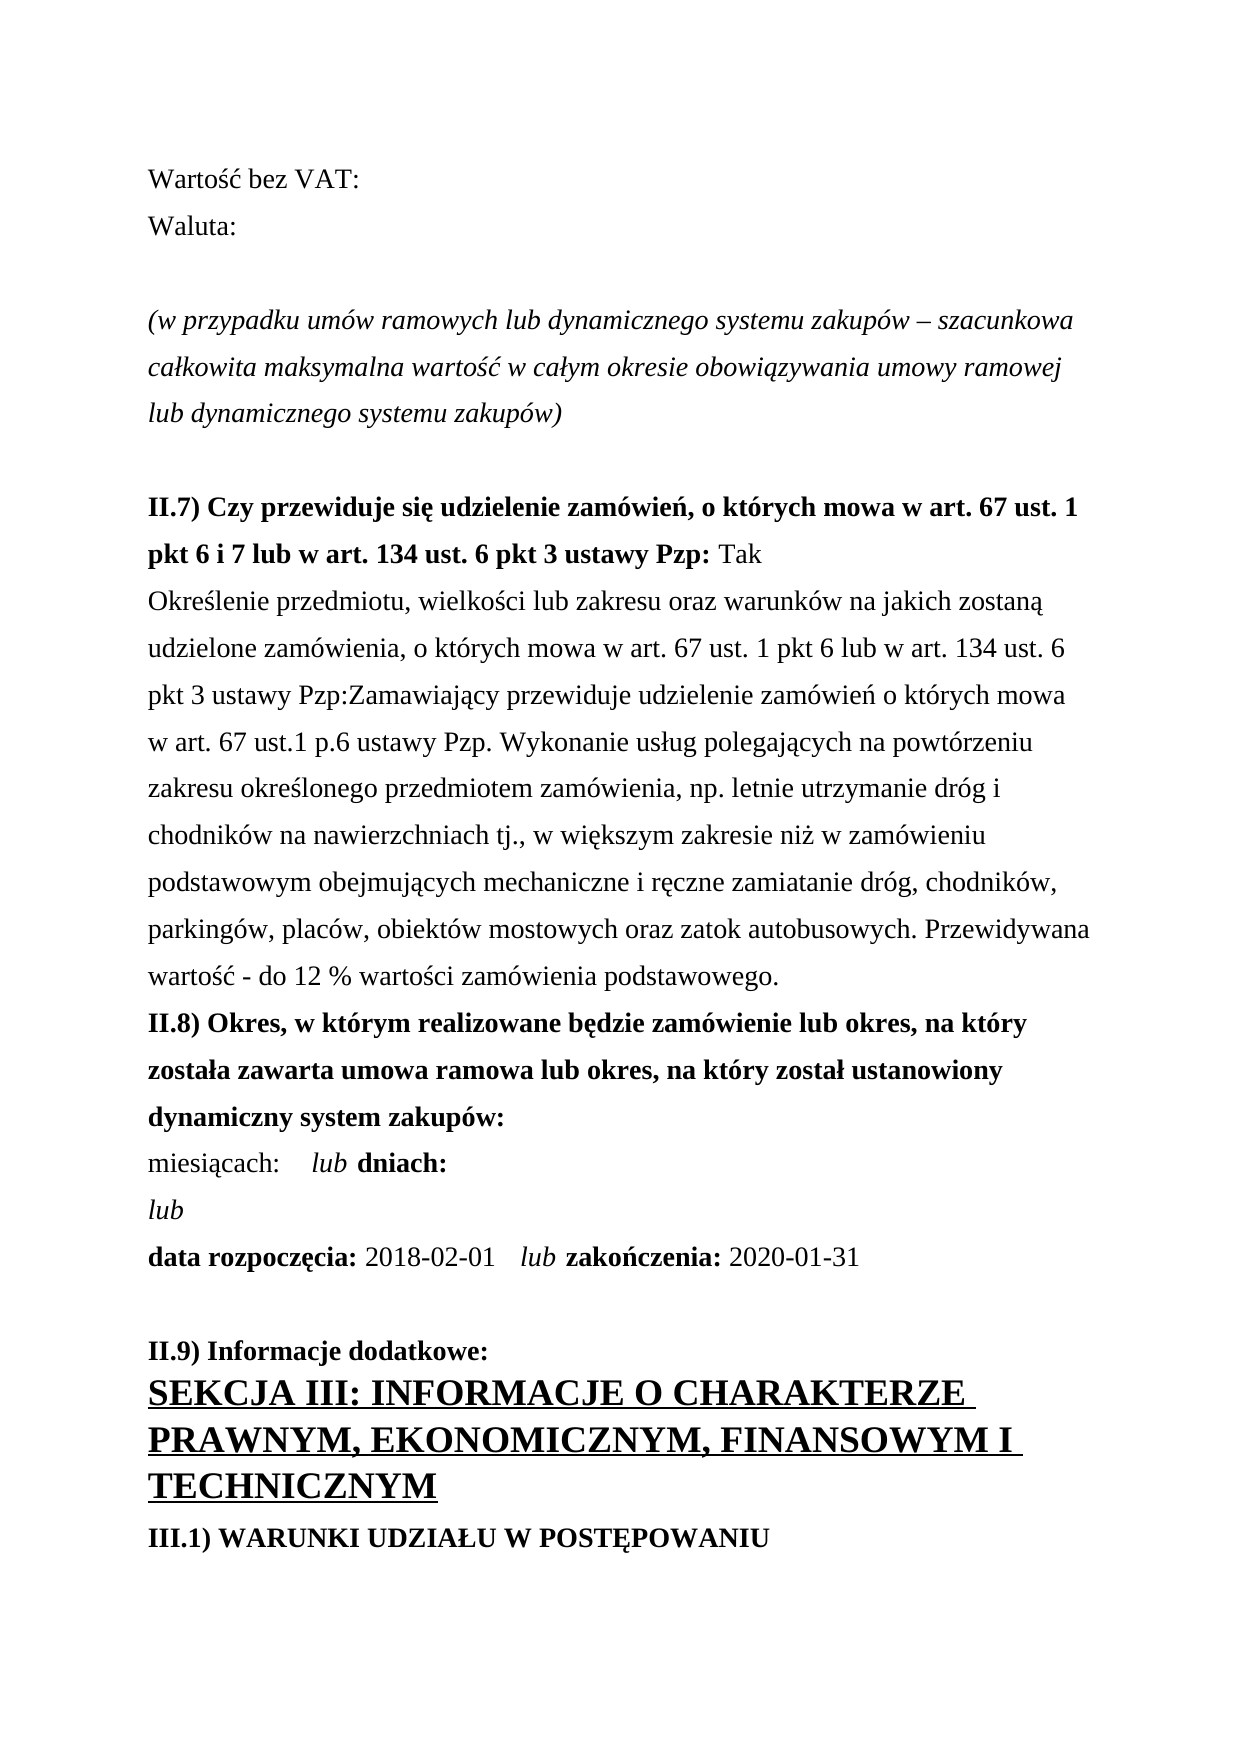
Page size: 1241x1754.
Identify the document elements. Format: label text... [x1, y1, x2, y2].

text III.1) WARUNKI UDZIAŁU W POSTĘPOWANIU [148, 1507, 1093, 1554]
text II.7) Czy przewiduje się udzielenie zamówień, o których mowa w art. 67 ust. 1 pkt 6 i 7 lub w art. 134 ust. 6 pkt 3 ustawy Pzp: Tak Określenie przedmiotu, wielkości lub zakresu oraz warunków na jakich zostaną udzielone zamówienia, o których mowa w art. 67 ust. 1 pkt 6 lub w art. 134 ust. 6 pkt 3 ustawy Pzp:Zamawiający przewiduje udzielenie zamówień o których mowa w art. 67 ust.1 p.6 ustawy Pzp. Wykonanie usług polegających na powtórzeniu zakresu określonego przedmiotem zamówienia, np. letnie utrzymanie dróg i chodników na nawierzchniach tj., w większym zakresie niż w zamówieniu podstawowym obejmujących mechaniczne i ręczne zamiatanie dróg, chodników, parkingów, placów, obiektów mostowych oraz zatok autobusowych. Przewidywana wartość - do 12 % wartości zamówienia podstawowego. II.8) Okres, w którym realizowane będzie zamówienie lub okres, na który została zawarta umowa ramowa lub okres, na który został ustanowiony dynamiczny system zakupów: miesiącach: lub dniach: lub data rozpoczęcia: 2018-02-01 lub zakończenia: 2020-01-31 II.9) Informacje dodatkowe: [148, 429, 1093, 1366]
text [148, 148, 1093, 241]
text (w przypadku umów ramowych lub dynamicznego systemu zakupów – szacunkowa całkowita maksymalna wartość w całym okresie obowiązywania umowy ramowej lub dynamicznego systemu zakupów) [148, 241, 1093, 429]
text SEKCJA III: INFORMACJE O CHARAKTERZE PRAWNYM, EKONOMICZNYM, FINANSOWYM I TECHNICZNYM [148, 1366, 1093, 1507]
